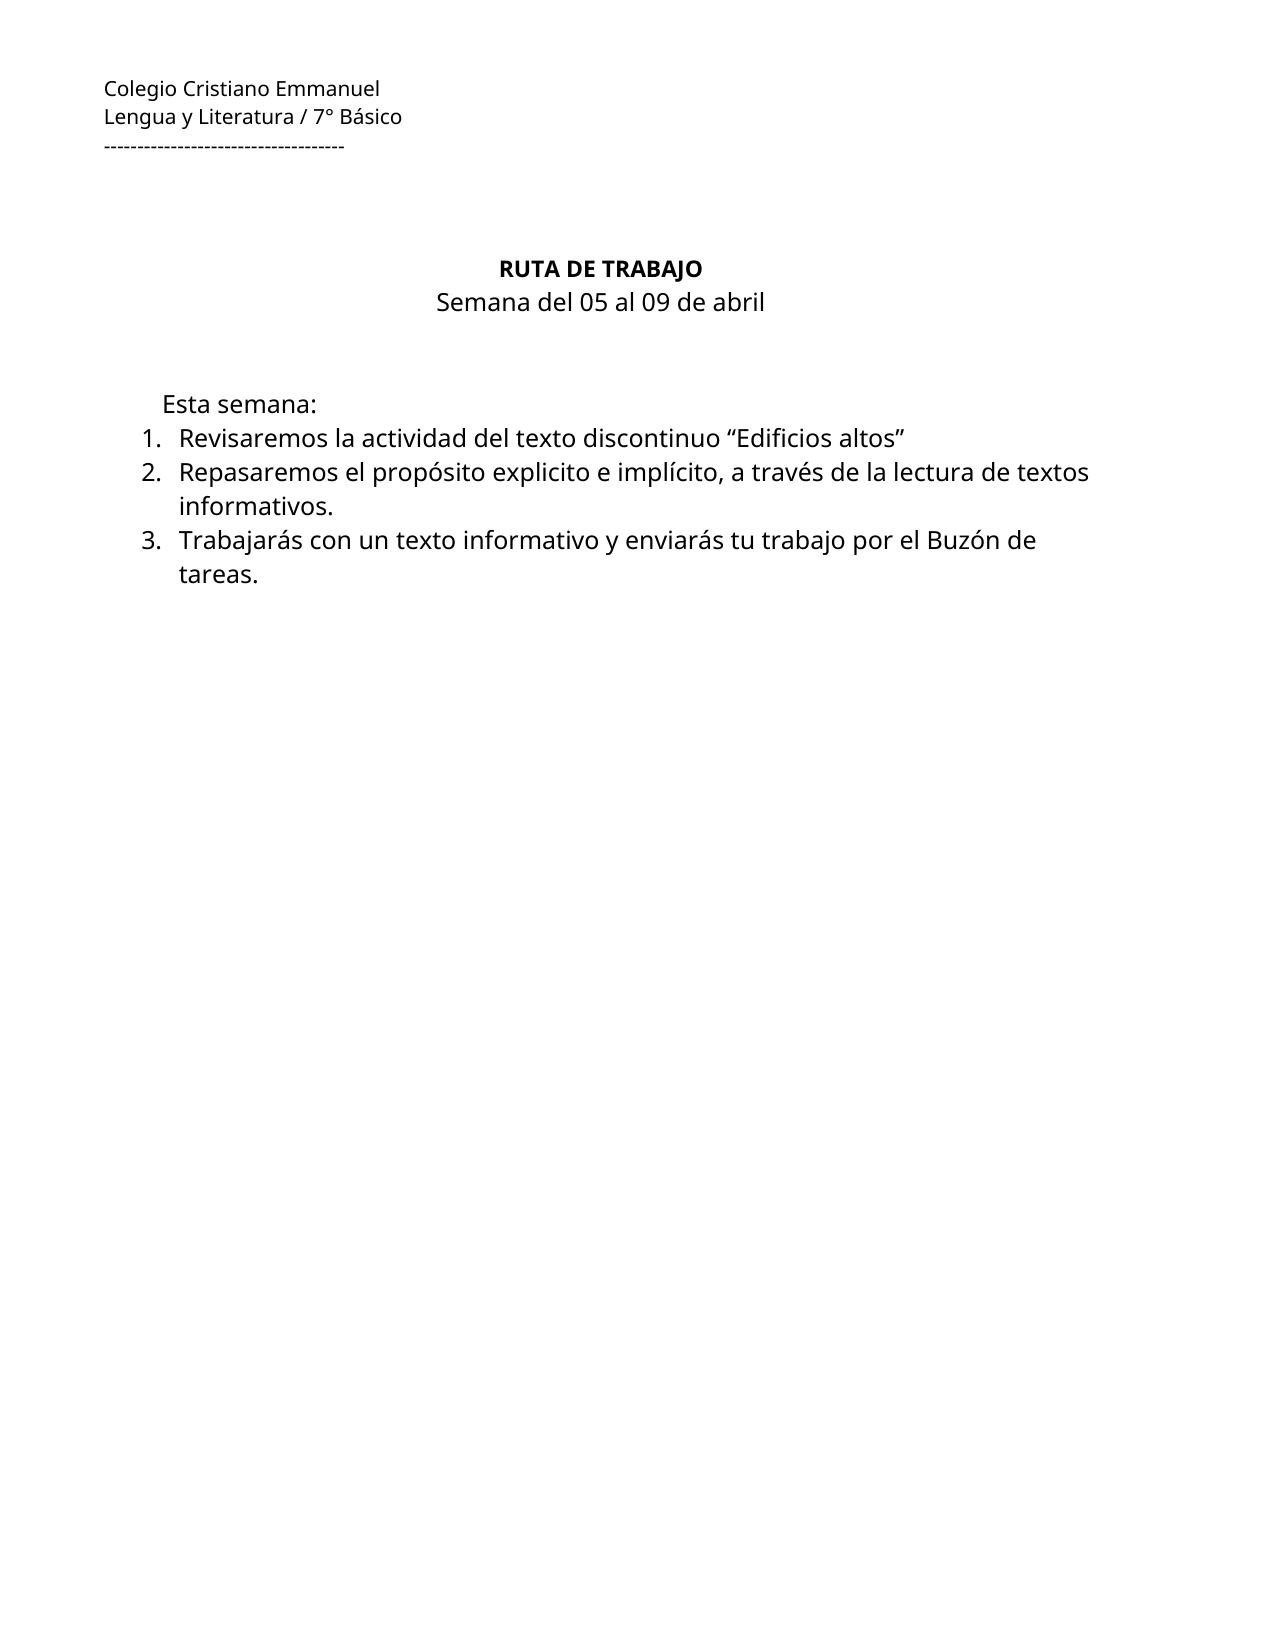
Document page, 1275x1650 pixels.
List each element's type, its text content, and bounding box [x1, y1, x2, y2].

list Revisaremos la actividad del texto discontinuo “Edificios altos” [141, 420, 1098, 454]
list Trabajarás con un texto informativo y enviarás tu trabajo por el Buzón de tareas. [141, 523, 1098, 591]
text Semana del 05 al 09 de abril [103, 284, 1098, 318]
list Repasaremos el propósito explicito e implícito, a través de la lectura de textos informativos. [141, 454, 1098, 523]
text ------------------------------------ [103, 131, 1098, 159]
text RUTA DE TRABAJO [103, 253, 1098, 284]
text Esta semana: [103, 386, 1098, 420]
text Lengua y Literatura / 7° Básico [103, 102, 1098, 131]
text Colegio Cristiano Emmanuel [103, 74, 1098, 102]
